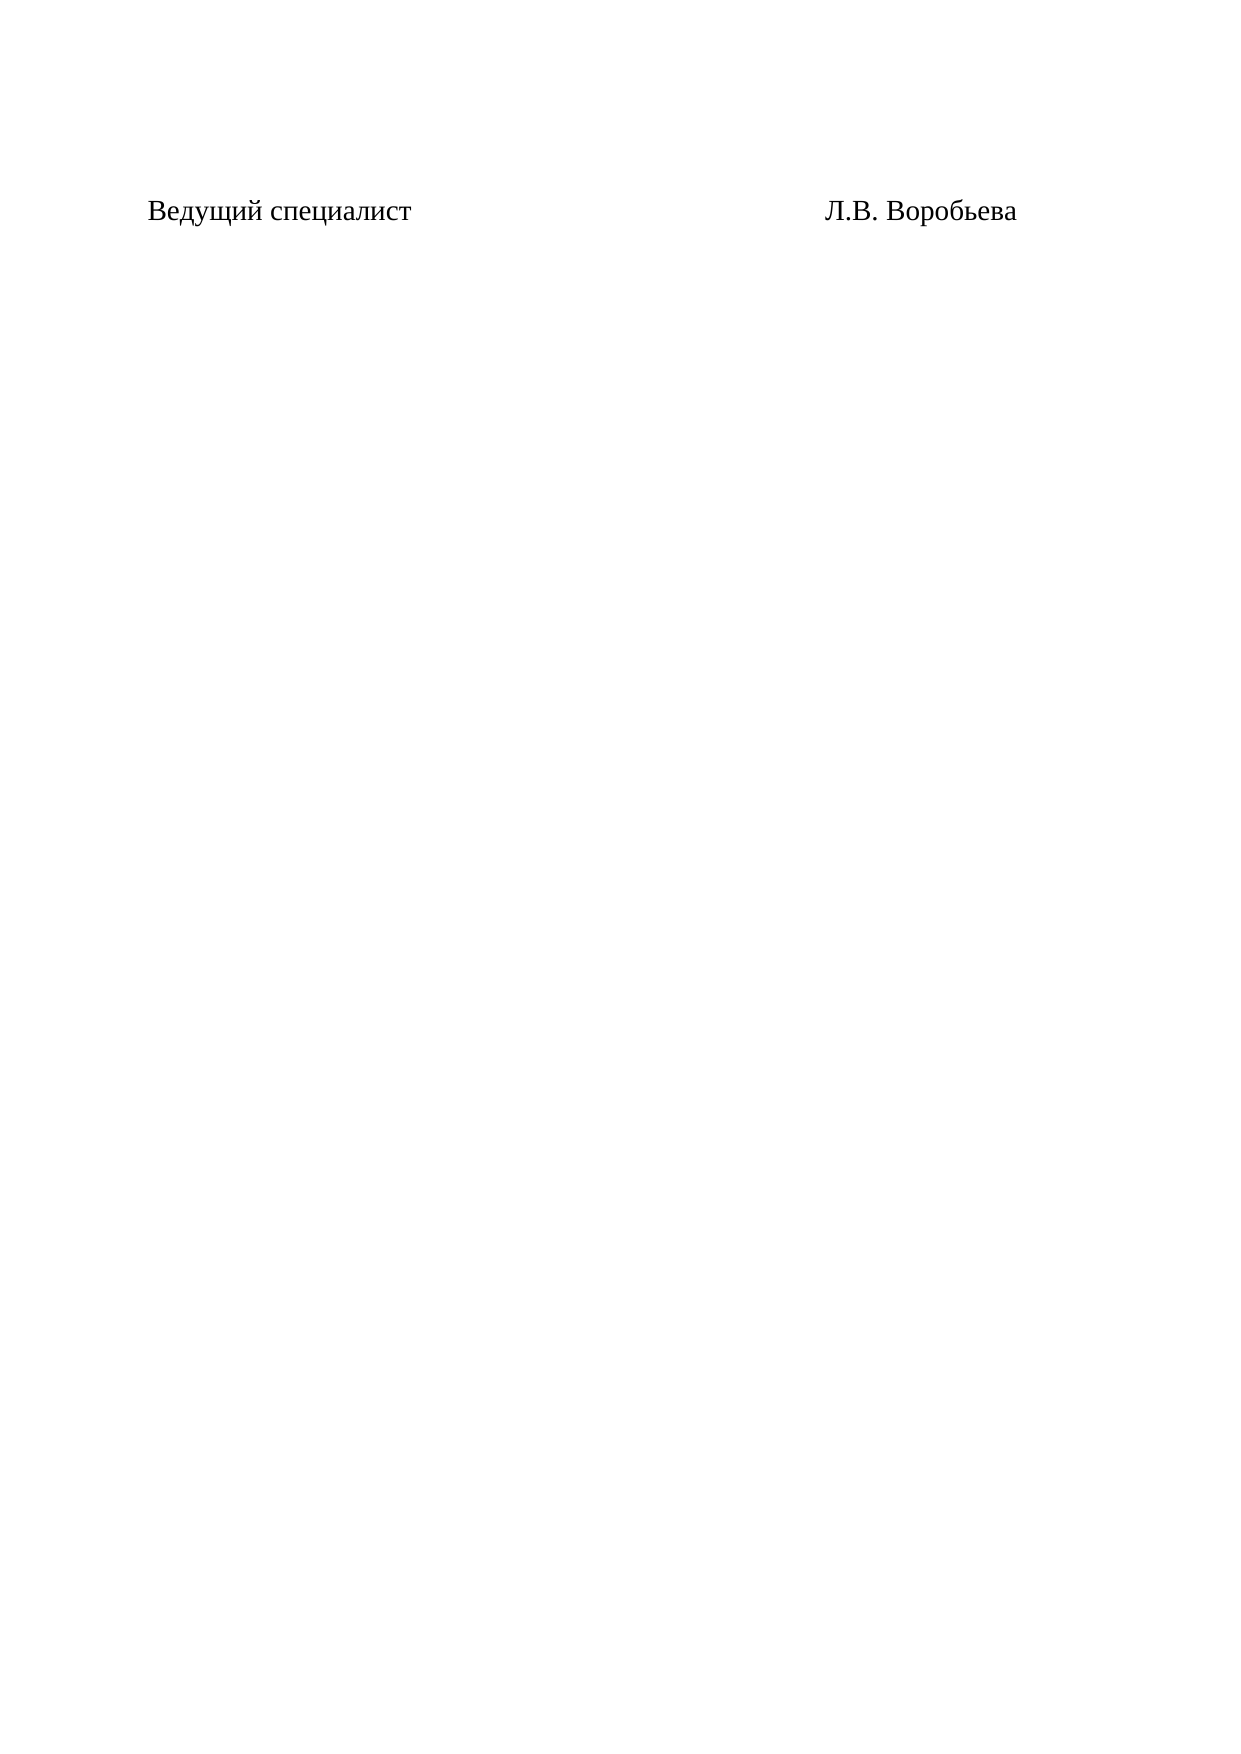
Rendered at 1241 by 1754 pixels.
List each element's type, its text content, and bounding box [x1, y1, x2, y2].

text Ведущий специалист Л.В. Воробьева [118, 193, 1181, 227]
